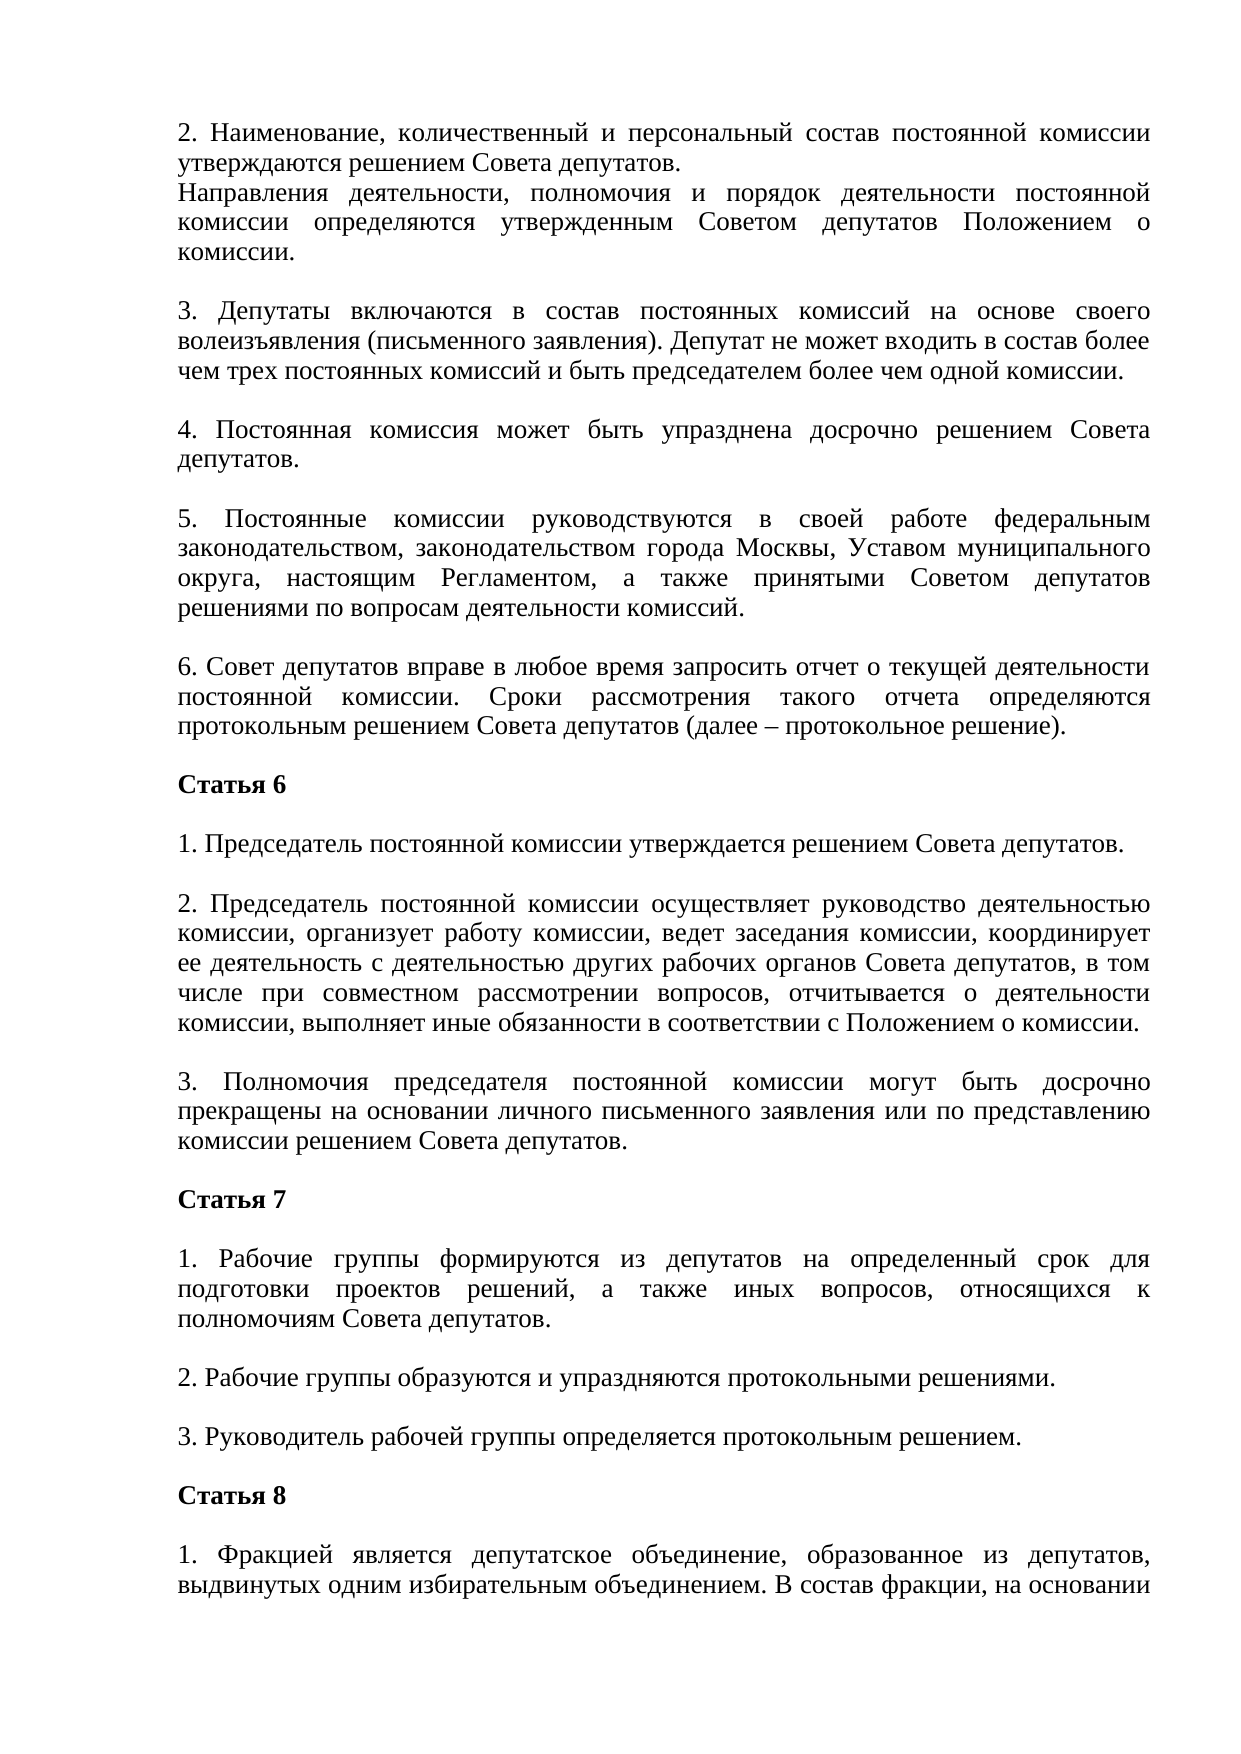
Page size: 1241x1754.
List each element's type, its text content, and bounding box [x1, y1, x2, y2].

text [177, 1540, 1152, 1599]
text Направления деятельности, полномочия и порядок деятельности постоянной комиссии определяются утвержденным Советом депутатов Положением о комиссии. [177, 177, 1152, 266]
text 1. Председатель постоянной комиссии утверждается решением Совета депутатов. [177, 829, 1152, 859]
text 4. Постоянная комиссия может быть упразднена досрочно решением Совета депутатов. [177, 414, 1152, 474]
text 2. Наименование, количественный и персональный состав постоянной комиссии утверждаются решением Совета депутатов. [177, 118, 1152, 177]
text Статья 7 [177, 1185, 1152, 1214]
text 5. Постоянные комиссии руководствуются в своей работе федеральным законодательством, законодательством города Москвы, Уставом муниципального округа, настоящим Регламентом, а также принятыми Советом депутатов решениями по вопросам деятельности комиссий. [177, 503, 1152, 622]
text Статья 6 [177, 770, 1152, 800]
text 6. Совет депутатов вправе в любое время запросить отчет о текущей деятельности постоянной комиссии. Сроки рассмотрения такого отчета определяются протокольным решением Совета депутатов (далее – протокольное решение). [177, 652, 1152, 741]
text 2. Рабочие группы образуются и упраздняются протокольными решениями. [177, 1363, 1152, 1392]
text 3. Депутаты включаются в состав постоянных комиссий на основе своего волеизъявления (письменного заявления). Депутат не может входить в состав более чем трех постоянных комиссий и быть председателем более чем одной комиссии. [177, 296, 1152, 385]
text 3. Полномочия председателя постоянной комиссии могут быть досрочно прекращены на основании личного письменного заявления или по представлению комиссии решением Совета депутатов. [177, 1066, 1152, 1155]
text Статья 8 [177, 1481, 1152, 1511]
text 1. Рабочие группы формируются из депутатов на определенный срок для подготовки проектов решений, а также иных вопросов, относящихся к полномочиям Совета депутатов. [177, 1244, 1152, 1333]
text 3. Руководитель рабочей группы определяется протокольным решением. [177, 1422, 1152, 1451]
text 2. Председатель постоянной комиссии осуществляет руководство деятельностью комиссии, организует работу комиссии, ведет заседания комиссии, координирует ее деятельность с деятельностью других рабочих органов Совета депутатов, в том числе при совместном рассмотрении вопросов, отчитывается о деятельности комиссии, выполняет иные обязанности в соответствии с Положением о комиссии. [177, 888, 1152, 1037]
